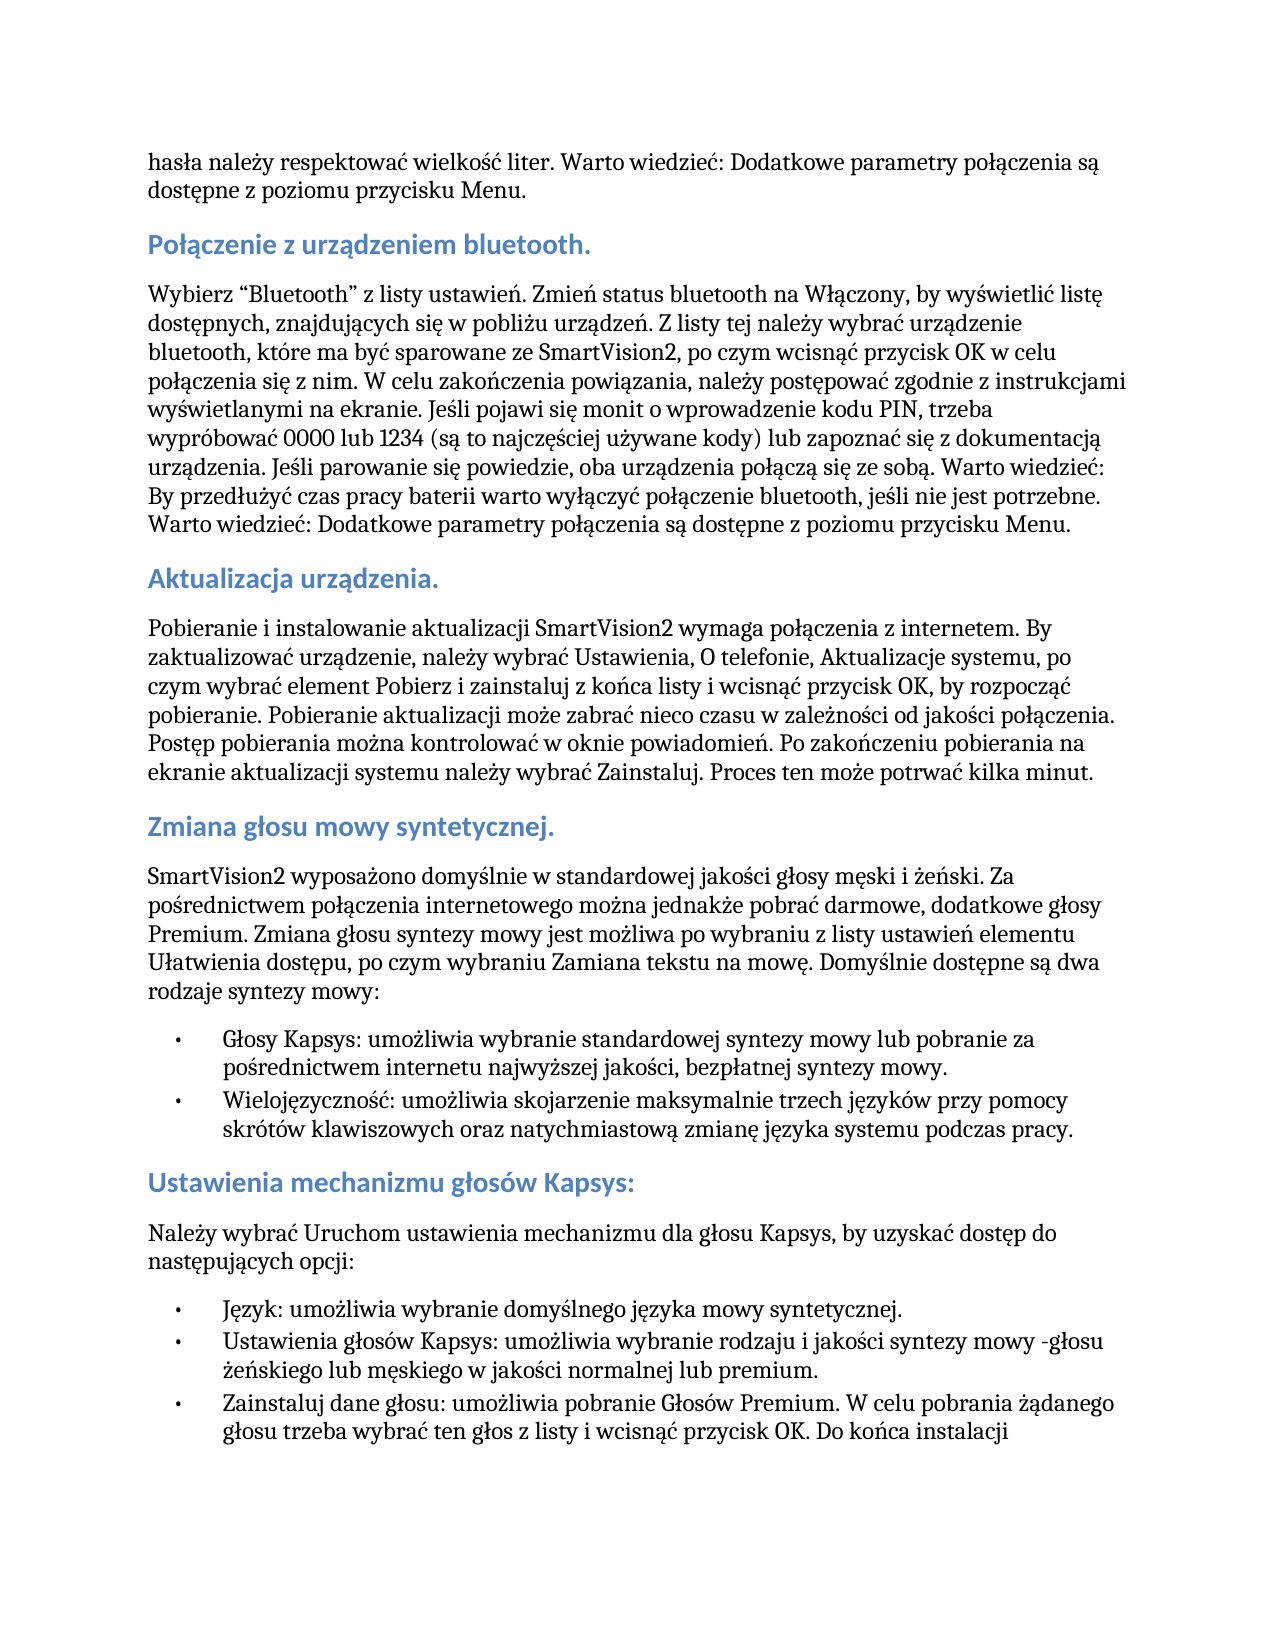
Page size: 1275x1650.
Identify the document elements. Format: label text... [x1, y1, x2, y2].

list Ustawienia głosów Kapsys: umożliwia wybranie rodzaju i jakości syntezy mowy -głosu żeńskiego lub męskiego w jakości normalnej lub premium. [173, 1327, 1127, 1385]
list Język: umożliwia wybranie domyślnego języka mowy syntetycznej. [173, 1295, 1127, 1323]
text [148, 148, 1127, 205]
list Wielojęzyczność: umożliwia skojarzenie maksymalnie trzech języków przy pomocy skrótów klawiszowych oraz natychmiastową zmianę języka systemu podczas pracy. [173, 1086, 1127, 1143]
subtitle Aktualizacja urządzenia. [148, 560, 1127, 596]
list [173, 1388, 1127, 1446]
text Należy wybrać Uruchom ustawienia mechanizmu dla głosu Kapsys, by uzyskać dostęp do następujących opcji: [148, 1218, 1127, 1276]
list Głosy Kapsys: umożliwia wybranie standardowej syntezy mowy lub pobranie za pośrednictwem internetu najwyższej jakości, bezpłatnej syntezy mowy. [173, 1024, 1127, 1082]
subtitle Ustawienia mechanizmu głosów Kapsys: [148, 1164, 1127, 1200]
subtitle Połączenie z urządzeniem bluetooth. [148, 226, 1127, 262]
text Pobieranie i instalowanie aktualizacji SmartVision2 wymaga połączenia z internetem. By zaktualizować urządzenie, należy wybrać Ustawienia, O telefonie, Aktualizacje systemu, po czym wybrać element Pobierz i zainstaluj z końca listy i wcisnąć przycisk OK, by rozpocząć pobieranie. Pobieranie aktualizacji może zabrać nieco czasu w zależności od jakości połączenia. Postęp pobierania można kontrolować w oknie powiadomień. Po zakończeniu pobierania na ekranie aktualizacji systemu należy wybrać Zainstaluj. Proces ten może potrwać kilka minut. [148, 614, 1127, 787]
text SmartVision2 wyposażono domyślnie w standardowej jakości głosy męski i żeński. Za pośrednictwem połączenia internetowego można jednakże pobrać darmowe, dodatkowe głosy Premium. Zmiana głosu syntezy mowy jest możliwa po wybraniu z listy ustawień elementu Ułatwienia dostępu, po czym wybraniu Zamiana tekstu na mowę. Domyślnie dostępne są dwa rodzaje syntezy mowy: [148, 862, 1127, 1006]
subtitle Zmiana głosu mowy syntetycznej. [148, 808, 1127, 843]
text Wybierz “Bluetooth” z listy ustawień. Zmień status bluetooth na Włączony, by wyświetlić listę dostępnych, znajdujących się w pobliżu urządzeń. Z listy tej należy wybrać urządzenie bluetooth, które ma być sparowane ze SmartVision2, po czym wcisnąć przycisk OK w celu połączenia się z nim. W celu zakończenia powiązania, należy postępować zgodnie z instrukcjami wyświetlanymi na ekranie. Jeśli pojawi się monit o wprowadzenie kodu PIN, trzeba wypróbować 0000 lub 1234 (są to najczęściej używane kody) lub zapoznać się z dokumentacją urządzenia. Jeśli parowanie się powiedzie, oba urządzenia połączą się ze sobą. Warto wiedzieć: By przedłużyć czas pracy baterii warto wyłączyć połączenie bluetooth, jeśli nie jest potrzebne. Warto wiedzieć: Dodatkowe parametry połączenia są dostępne z poziomu przycisku Menu. [148, 280, 1127, 539]
